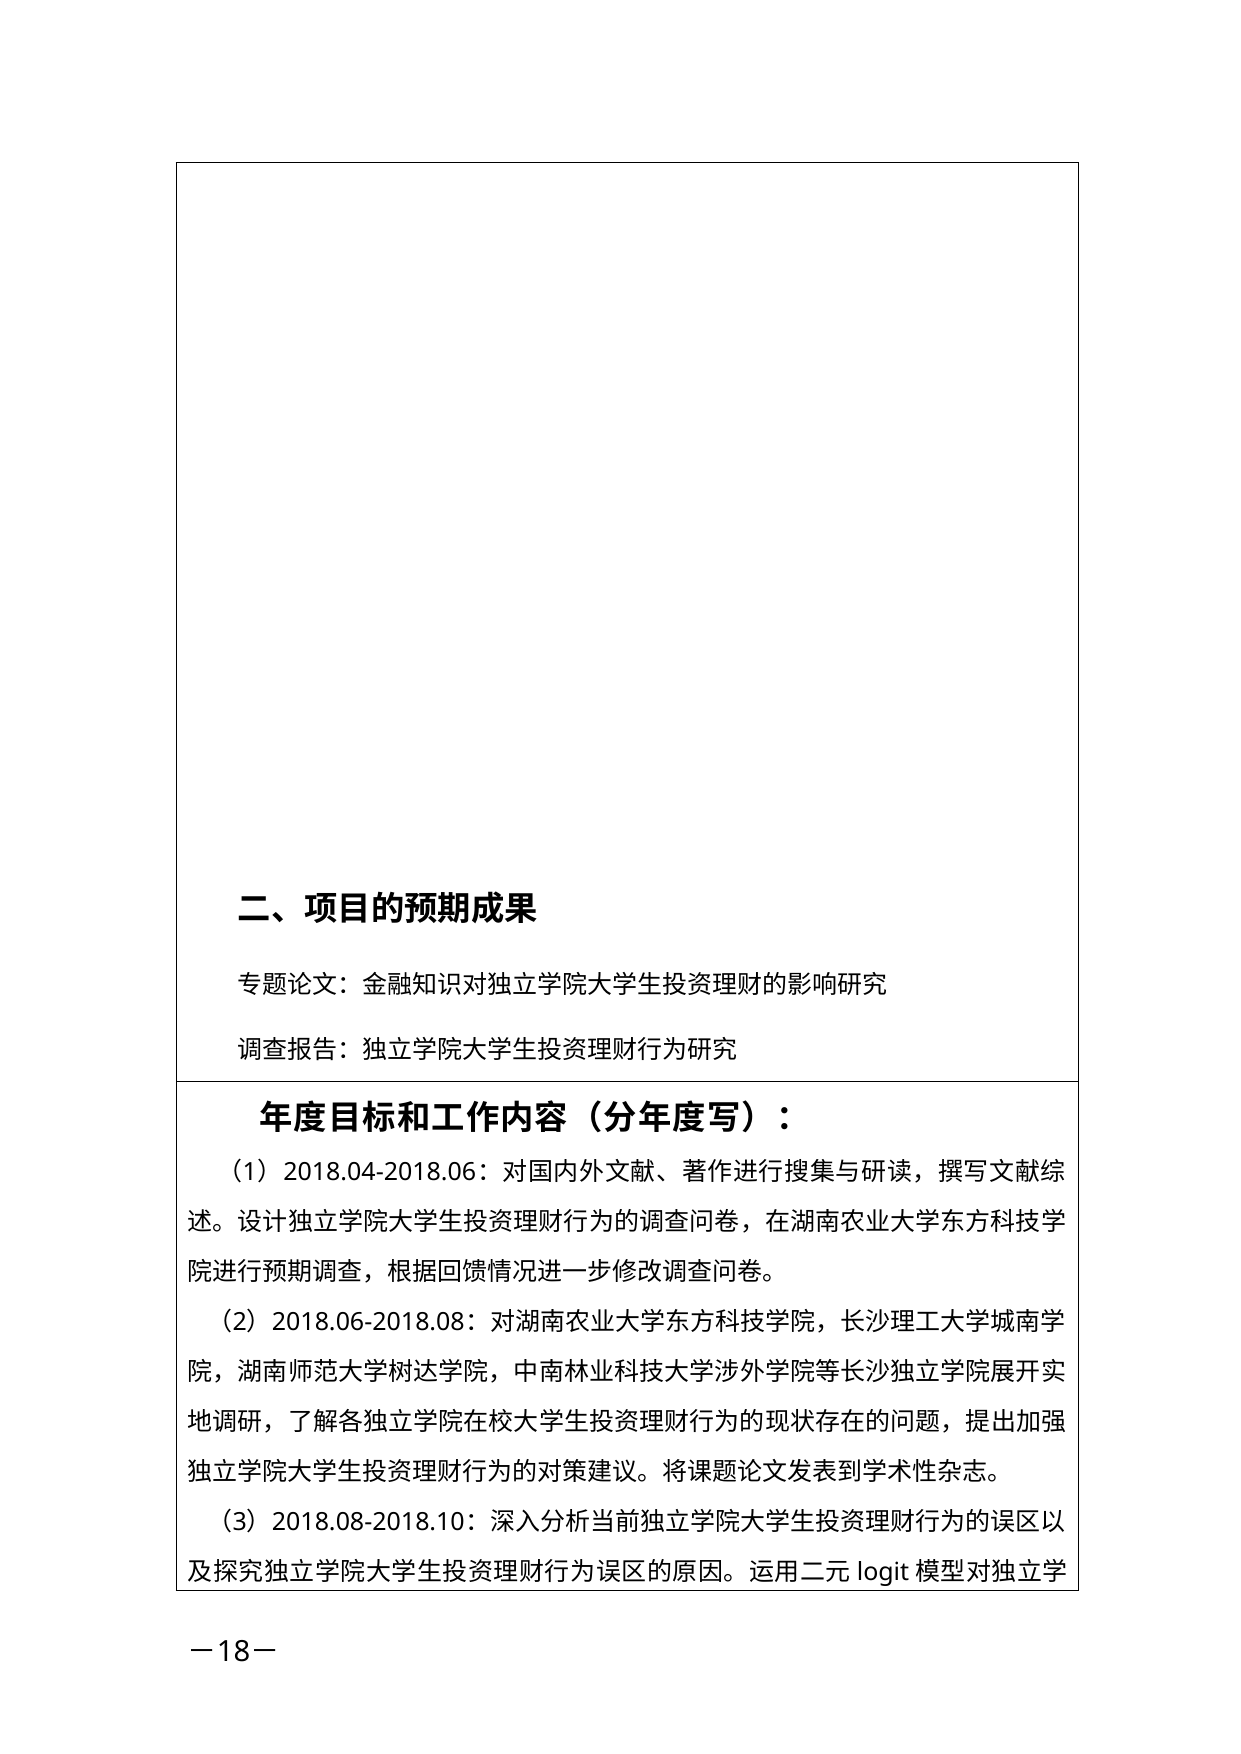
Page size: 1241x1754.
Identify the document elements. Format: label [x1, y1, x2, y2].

table_cell [177, 163, 1078, 1081]
table_cell [177, 1082, 1078, 1590]
